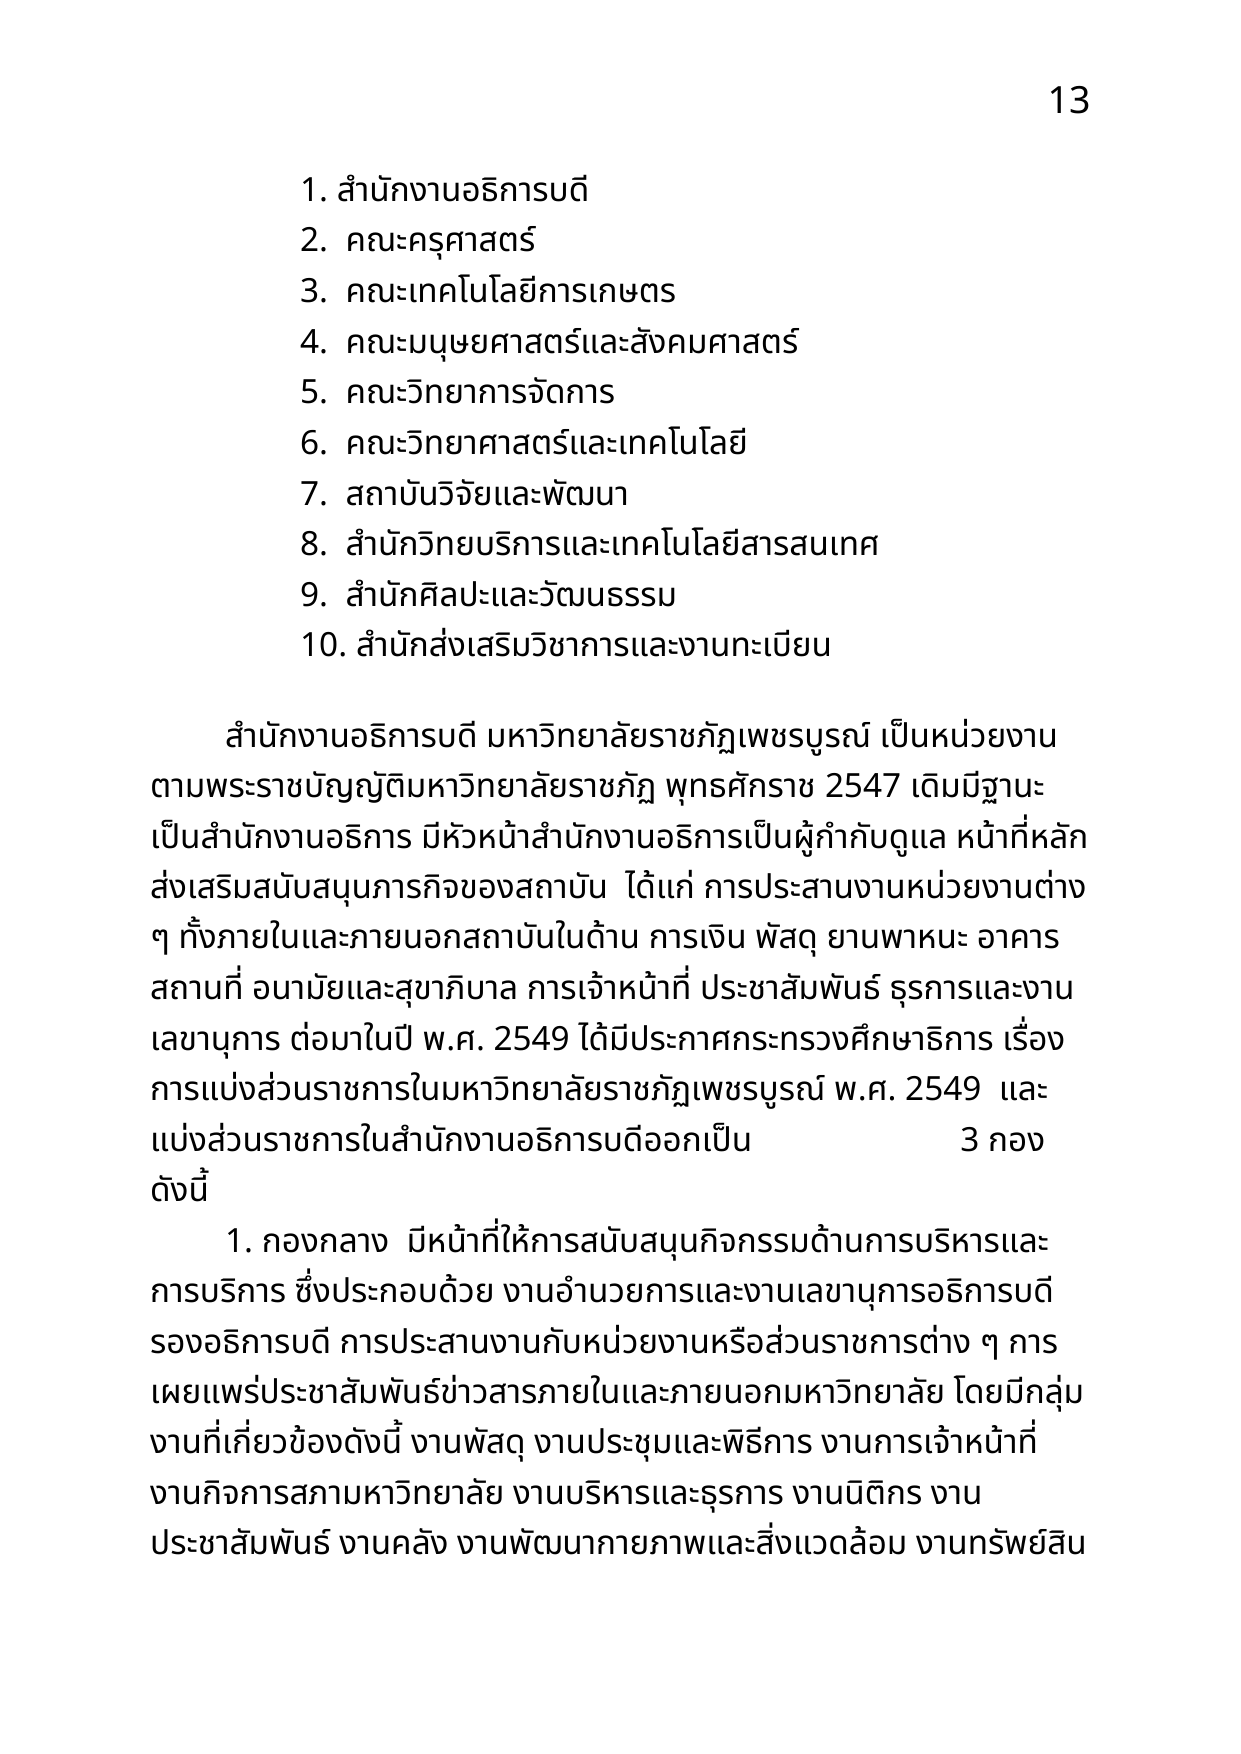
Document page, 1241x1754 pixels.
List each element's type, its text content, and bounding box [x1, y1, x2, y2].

text 3. คณะเทคโนโลยีการเกษตร [150, 267, 1090, 317]
text 1. สำนักงานอธิการบดี [150, 166, 1090, 216]
text 2. คณะครุศาสตร์ [150, 216, 1090, 267]
text สำนักงานอธิการบดี มหาวิทยาลัยราชภัฏเพชรบูรณ์ เป็นหน่วยงานตามพระราชบัญญัติมหาวิทยาลัยราชภัฏ พุทธศักราช 2547 เดิมมีฐานะเป็นสำนักงานอธิการ มีหัวหน้าสำนักงานอธิการเป็นผู้กำกับดูแล หน้าที่หลักส่งเสริมสนับสนุนภารกิจของสถาบัน ได้แก่ การประสานงานหน่วยงานต่าง ๆ ทั้งภายในและภายนอกสถาบันในด้าน การเงิน พัสดุ ยานพาหนะ อาคารสถานที่ อนามัยและสุขาภิบาล การเจ้าหน้าที่ ประชาสัมพันธ์ ธุรการและงานเลขานุการ ต่อมาในปี พ.ศ. 2549 ได้มีประกาศกระทรวงศึกษาธิการ เรื่อง การแบ่งส่วนราชการในมหาวิทยาลัยราชภัฏเพชรบูรณ์ พ.ศ. 2549 และแบ่งส่วนราชการในสำนักงานอธิการบดีออกเป็น 3 กอง ดังนี้ [150, 712, 1090, 1217]
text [150, 1217, 1090, 1570]
text 7. สถาบันวิจัยและพัฒนา [150, 469, 1090, 520]
text 9. สำนักศิลปะและวัฒนธรรม [150, 571, 1090, 621]
text 6. คณะวิทยาศาสตร์และเทคโนโลยี [150, 419, 1090, 469]
text 10. สำนักส่งเสริมวิชาการและงานทะเบียน [150, 621, 1090, 712]
text 5. คณะวิทยาการจัดการ [150, 368, 1090, 419]
text 8. สำนักวิทยบริการและเทคโนโลยีสารสนเทศ [150, 520, 1090, 571]
text 4. คณะมนุษยศาสตร์และสังคมศาสตร์ [150, 317, 1090, 368]
